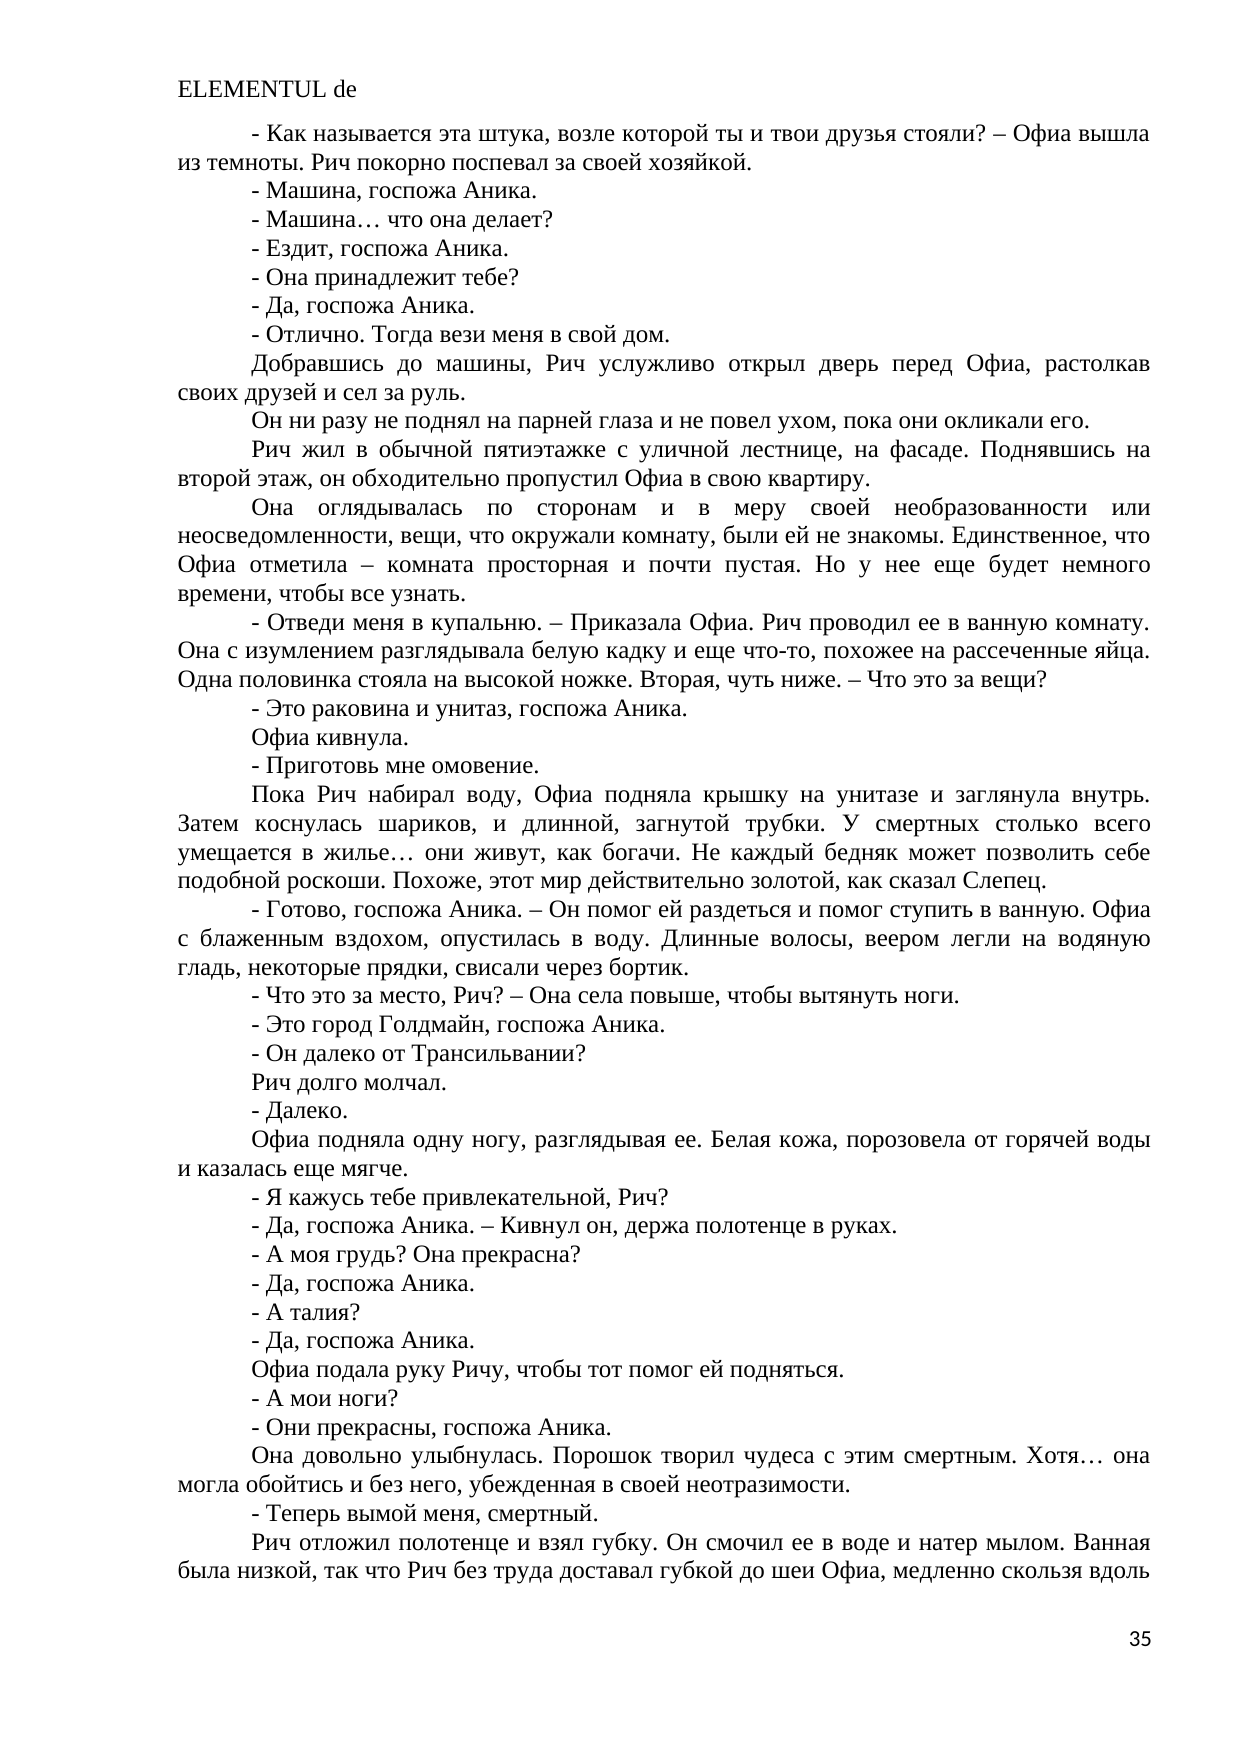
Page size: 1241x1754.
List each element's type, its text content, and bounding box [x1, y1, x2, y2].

text Пока Рич набирал воду, Офиа подняла крышку на унитазе и заглянула внутрь. Затем коснулась шариков, и длинной, загнутой трубки. У смертных столько всего умещается в жилье… они живут, как богачи. Не каждый бедняк может позволить себе подобной роскоши. Похоже, этот мир действительно золотой, как сказал Слепец. [177, 779, 1152, 894]
text Добравшись до машины, Рич услужливо открыл дверь перед Офиа, растолкав своих друзей и сел за руль. [177, 348, 1152, 406]
text - Что это за место, Рич? – Она села повыше, чтобы вытянуть ноги. [177, 981, 1152, 1009]
text - Это город Голдмайн, госпожа Аника. [177, 1009, 1152, 1038]
text - Да, госпожа Аника. [177, 1268, 1152, 1297]
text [177, 1527, 1152, 1584]
text - Машина, госпожа Аника. [177, 176, 1152, 204]
text - Да, госпожа Аника. – Кивнул он, держа полотенце в руках. [177, 1211, 1152, 1239]
text - Машина… что она делает? [177, 204, 1152, 233]
text - А моя грудь? Она прекрасна? [177, 1239, 1152, 1268]
text Офиа подняла одну ногу, разглядывая ее. Белая кожа, порозовела от горячей воды и казалась еще мягче. [177, 1124, 1152, 1182]
text Она оглядывалась по сторонам и в меру своей необразованности или неосведомленности, вещи, что окружали комнату, были ей не знакомы. Единственное, что Офиа отметила – комната просторная и почти пустая. Но у нее еще будет немного времени, чтобы все узнать. [177, 492, 1152, 607]
text Рич долго молчал. [177, 1067, 1152, 1096]
text - Ездит, госпожа Аника. [177, 233, 1152, 262]
text - Да, госпожа Аника. [177, 1326, 1152, 1354]
text - Я кажусь тебе привлекательной, Рич? [177, 1182, 1152, 1211]
text - А мои ноги? [177, 1383, 1152, 1412]
text Офиа подала руку Ричу, чтобы тот помог ей подняться. [177, 1354, 1152, 1383]
text - А талия? [177, 1297, 1152, 1326]
text - Они прекрасны, госпожа Аника. [177, 1412, 1152, 1441]
text - Да, госпожа Аника. [177, 291, 1152, 319]
text - Отлично. Тогда вези меня в свой дом. [177, 319, 1152, 348]
text - Готово, госпожа Аника. – Он помог ей раздеться и помог ступить в ванную. Офиа с блаженным вздохом, опустилась в воду. Длинные волосы, веером легли на водяную гладь, некоторые прядки, свисали через бортик. [177, 894, 1152, 981]
text - Это раковина и унитаз, госпожа Аника. [177, 693, 1152, 722]
text - Он далеко от Трансильвании? [177, 1038, 1152, 1067]
text - Как называется эта штука, возле которой ты и твои друзья стояли? – Офиа вышла из темноты. Рич покорно поспевал за своей хозяйкой. [177, 118, 1152, 176]
text Рич жил в обычной пятиэтажке с уличной лестнице, на фасаде. Поднявшись на второй этаж, он обходительно пропустил Офиа в свою квартиру. [177, 434, 1152, 492]
text - Далеко. [177, 1096, 1152, 1124]
text - Отведи меня в купальню. – Приказала Офиа. Рич проводил ее в ванную комнату. Она с изумлением разглядывала белую кадку и еще что-то, похожее на рассеченные яйца. Одна половинка стояла на высокой ножке. Вторая, чуть ниже. – Что это за вещи? [177, 607, 1152, 693]
text - Приготовь мне омовение. [177, 751, 1152, 779]
text Она довольно улыбнулась. Порошок творил чудеса с этим смертным. Хотя… она могла обойтись и без него, убежденная в своей неотразимости. [177, 1441, 1152, 1498]
text Офиа кивнула. [177, 722, 1152, 751]
text - Она принадлежит тебе? [177, 262, 1152, 291]
text - Теперь вымой меня, смертный. [177, 1498, 1152, 1527]
text Он ни разу не поднял на парней глаза и не повел ухом, пока они окликали его. [177, 406, 1152, 434]
